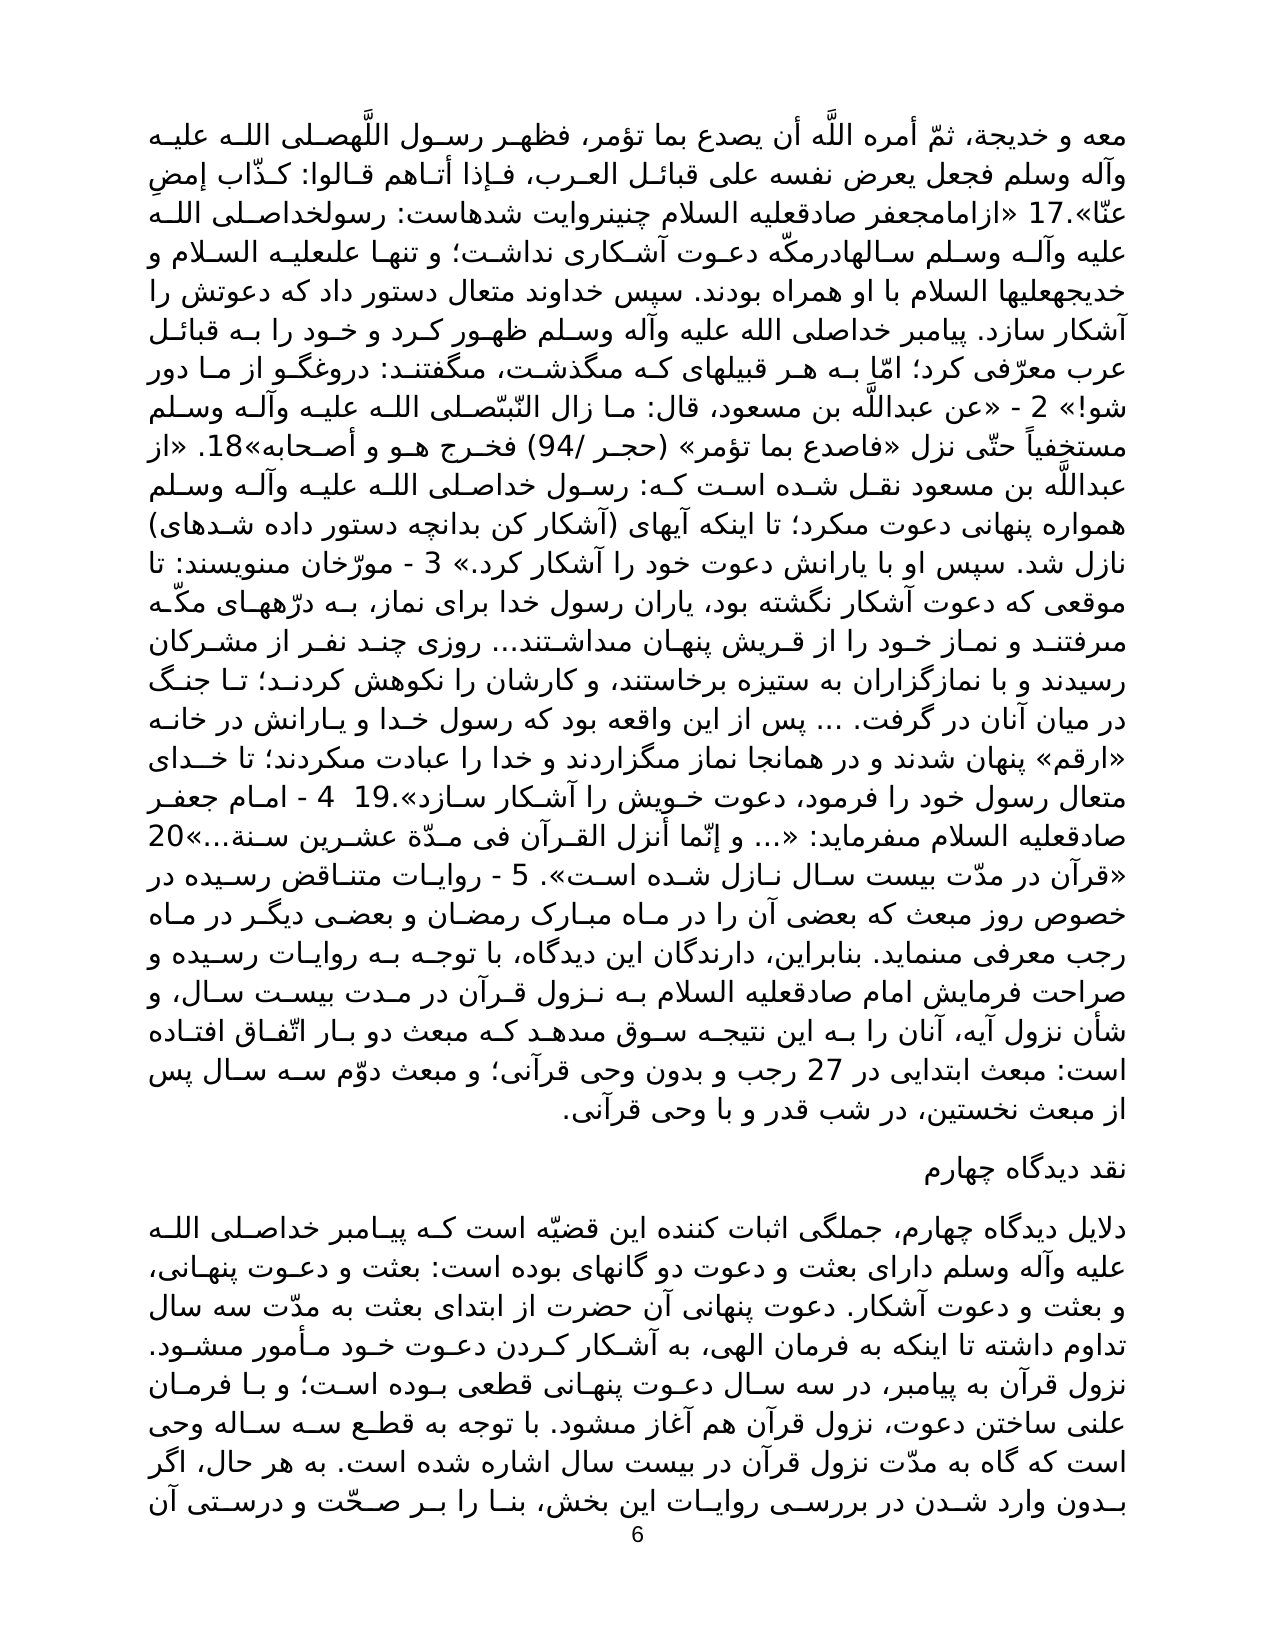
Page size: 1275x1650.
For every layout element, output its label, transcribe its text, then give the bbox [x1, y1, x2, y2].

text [148, 1212, 1127, 1518]
text نقد دیدگاه چهارم [148, 1152, 1127, 1186]
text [148, 118, 1127, 1126]
